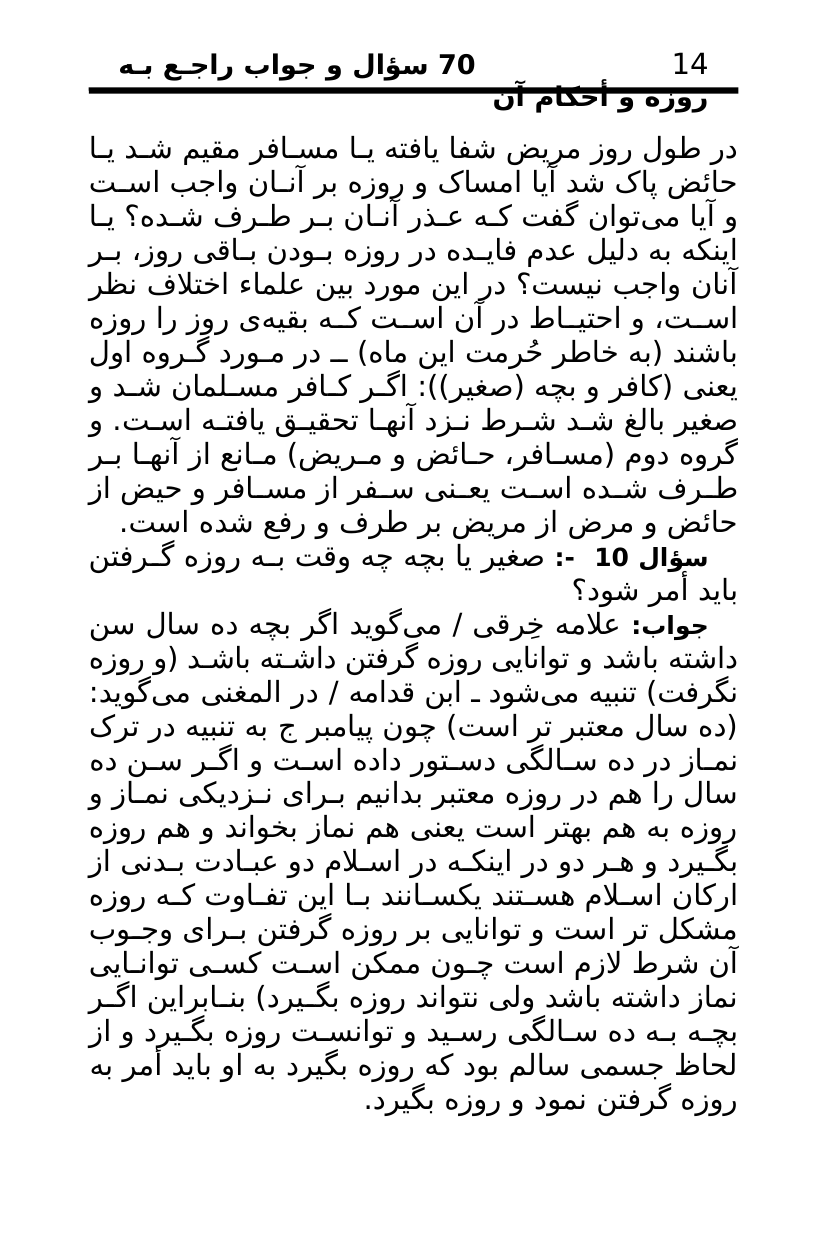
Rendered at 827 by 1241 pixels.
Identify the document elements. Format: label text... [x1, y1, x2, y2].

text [89, 132, 738, 539]
text جواب: علامه خِرقی / می‌گوید اگر بچه ده سال سن داشته باشد و توانایی روزه گرفتن داشته باشد (و روزه نگرفت) تنبیه می‌شود ـ ابن قدامه / در المغنی می‌گوید: (ده سال معتبر تر است) چون پیامبر ج به تنبیه در ترک نماز در ده سالگی دستور داده است و اگر سن ده سال را هم در روزه معتبر بدانیم برای نزدیکی نماز و روزه به هم بهتر است یعنی هم نماز بخواند و هم روزه بگیرد و هر دو در اینکه در اسلام دو عبادت بدنی از ارکان اسلام هستند یکسانند با این تفاوت که روزه مشکل تر است و توانایی بر روزه گرفتن برای وجوب آن شرط لازم است چون ممکن است کسی توانایی نماز داشته باشد ولی نتواند روزه بگیرد) بنابراین اگر بچه به ده سالگی رسید و توانست روزه بگیرد و از لحاظ جسمی سالم بود که روزه بگیرد به او باید أمر به روزه گرفتن نمود و روزه بگیرد. [89, 607, 738, 1116]
text سؤال 10 -: صغیر یا بچه چه وقت به روزه گرفتن باید أمر شود؟ [89, 539, 738, 607]
